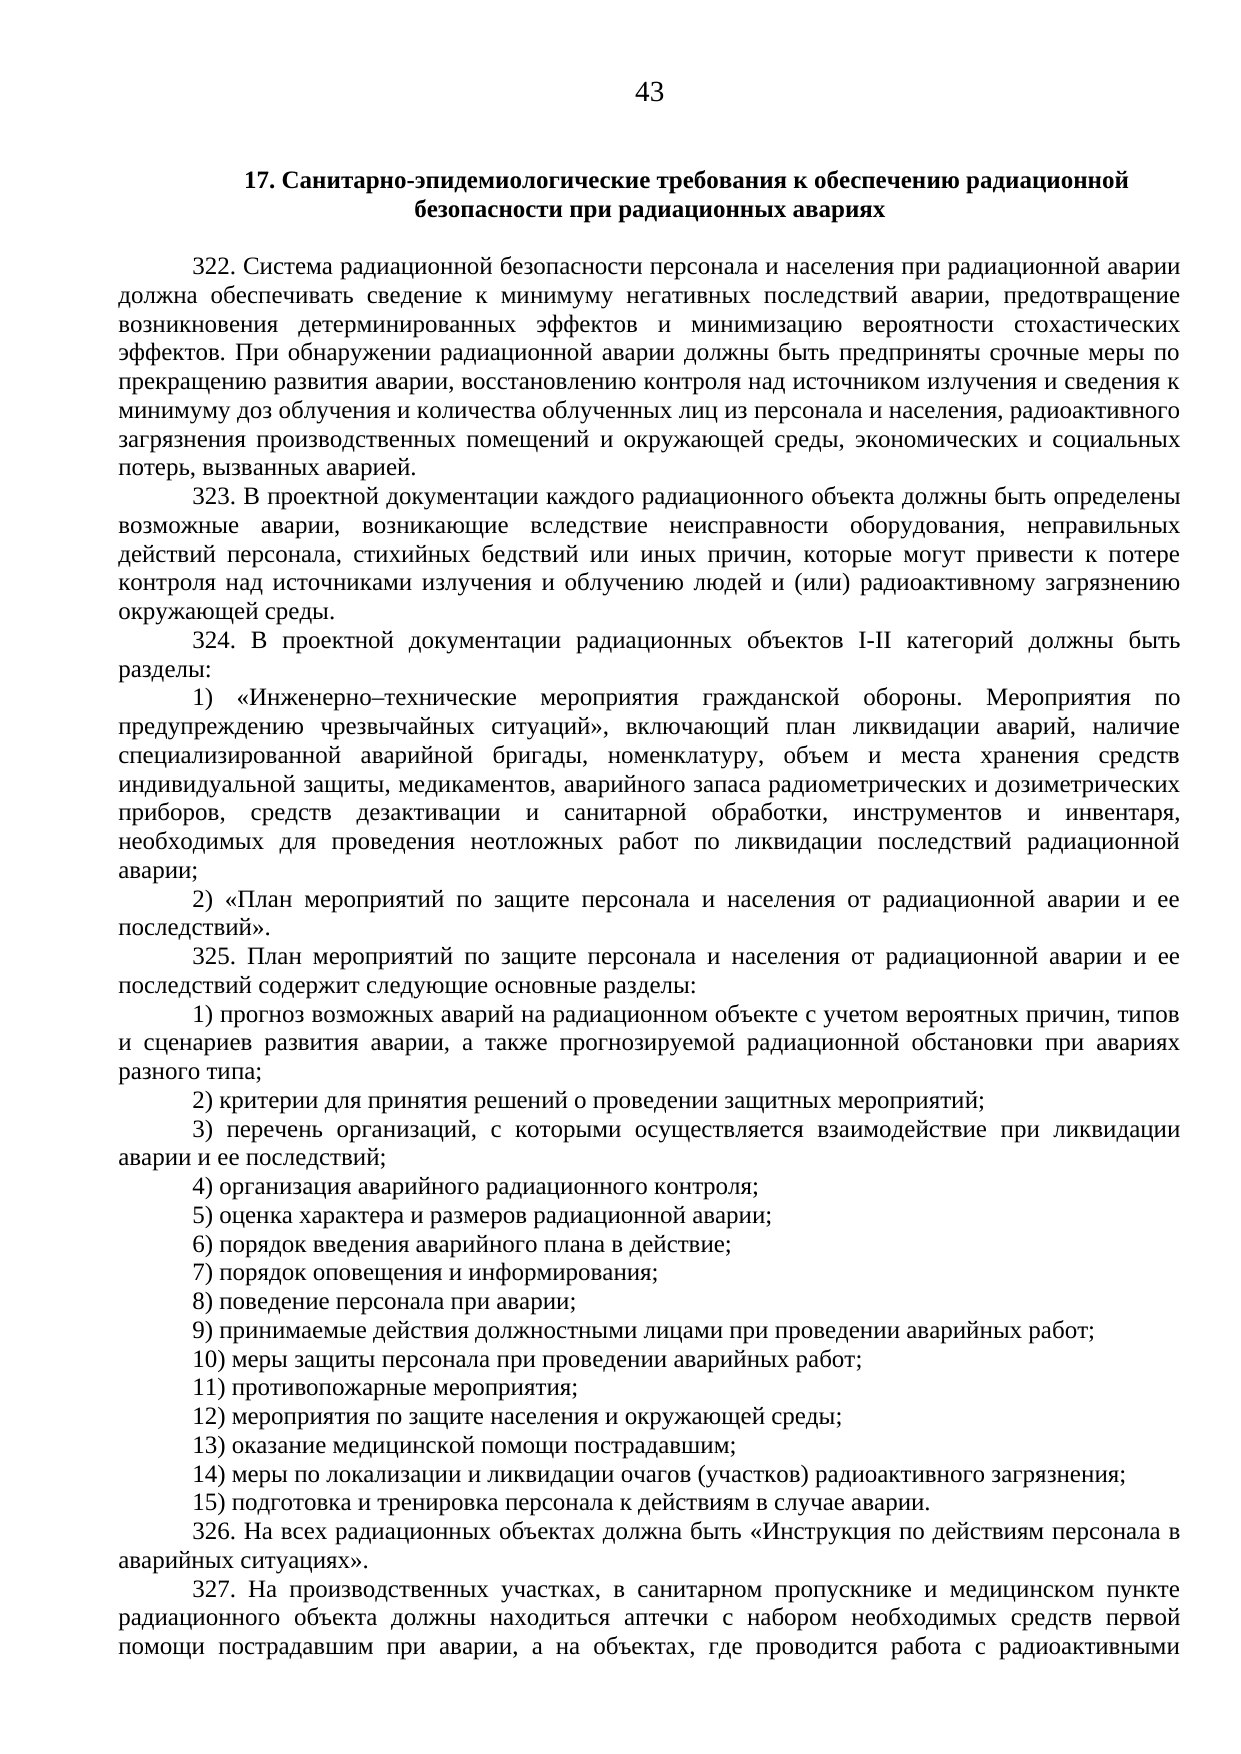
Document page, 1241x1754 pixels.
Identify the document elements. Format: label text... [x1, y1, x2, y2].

text 325. План мероприятий по защите персонала и населения от радиационной аварии и ее последствий содержит следующие основные разделы: [118, 941, 1181, 999]
text 8) поведение персонала при аварии; [118, 1286, 1181, 1315]
text 326. На всех радиационных объектах должна быть «Инструкция по действиям персонала в аварийных ситуациях». [118, 1516, 1181, 1574]
text 7) порядок оповещения и информирования; [118, 1257, 1181, 1286]
text 1) прогноз возможных аварий на радиационном объекте с учетом вероятных причин, типов и сценариев развития аварии, а также прогнозируемой радиационной обстановки при авариях разного типа; [118, 999, 1181, 1085]
text 323. В проектной документации каждого радиационного объекта должны быть определены возможные аварии, возникающие вследствие неисправности оборудования, неправильных действий персонала, стихийных бедствий или иных причин, которые могут привести к потере контроля над источниками излучения и облучению людей и (или) радиоактивному загрязнению окружающей среды. [118, 481, 1181, 625]
text 9) принимаемые действия должностными лицами при проведении аварийных работ; [118, 1315, 1181, 1344]
text 3) перечень организаций, с которыми осуществляется взаимодействие при ликвидации аварии и ее последствий; [118, 1114, 1181, 1171]
text 6) порядок введения аварийного плана в действие; [118, 1229, 1181, 1257]
text 11) противопожарные мероприятия; [118, 1372, 1181, 1401]
text 324. В проектной документации радиационных объектов I-II категорий должны быть разделы: [118, 625, 1181, 682]
text 14) меры по локализации и ликвидации очагов (участков) радиоактивного загрязнения; [118, 1459, 1181, 1487]
text 12) мероприятия по защите населения и окружающей среды; [118, 1401, 1181, 1430]
text 322. Система радиационной безопасности персонала и населения при радиационной аварии должна обеспечивать сведение к минимуму негативных последствий аварии, предотвращение возникновения детерминированных эффектов и минимизацию вероятности стохастических эффектов. При обнаружении радиационной аварии должны быть предприняты срочные меры по прекращению развития аварии, восстановлению контроля над источником излучения и сведения к минимуму доз облучения и количества облученных лиц из персонала и населения, радиоактивного загрязнения производственных помещений и окружающей среды, экономических и социальных потерь, вызванных аварией. [118, 251, 1181, 481]
text 13) оказание медицинской помощи пострадавшим; [118, 1430, 1181, 1459]
text 2) критерии для принятия решений о проведении защитных мероприятий; [118, 1085, 1181, 1114]
text 4) организация аварийного радиационного контроля; [118, 1171, 1181, 1200]
text 10) меры защиты персонала при проведении аварийных работ; [118, 1344, 1181, 1372]
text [118, 1574, 1181, 1660]
text 2) «План мероприятий по защите персонала и населения от радиационной аварии и ее последствий». [118, 884, 1181, 941]
text 17. Санитарно-эпидемиологические требования к обеспечению радиационной безопасности при радиационных авариях [118, 165, 1181, 222]
text 1) «Инженерно–технические мероприятия гражданской обороны. Мероприятия по предупреждению чрезвычайных ситуаций», включающий план ликвидации аварий, наличие специализированной аварийной бригады, номенклатуру, объем и места хранения средств индивидуальной защиты, медикаментов, аварийного запаса радиометрических и дозиметрических приборов, средств дезактивации и санитарной обработки, инструментов и инвентаря, необходимых для проведения неотложных работ по ликвидации последствий радиационной аварии; [118, 682, 1181, 884]
text 5) оценка характера и размеров радиационной аварии; [118, 1200, 1181, 1229]
text 15) подготовка и тренировка персонала к действиям в случае аварии. [118, 1487, 1181, 1516]
